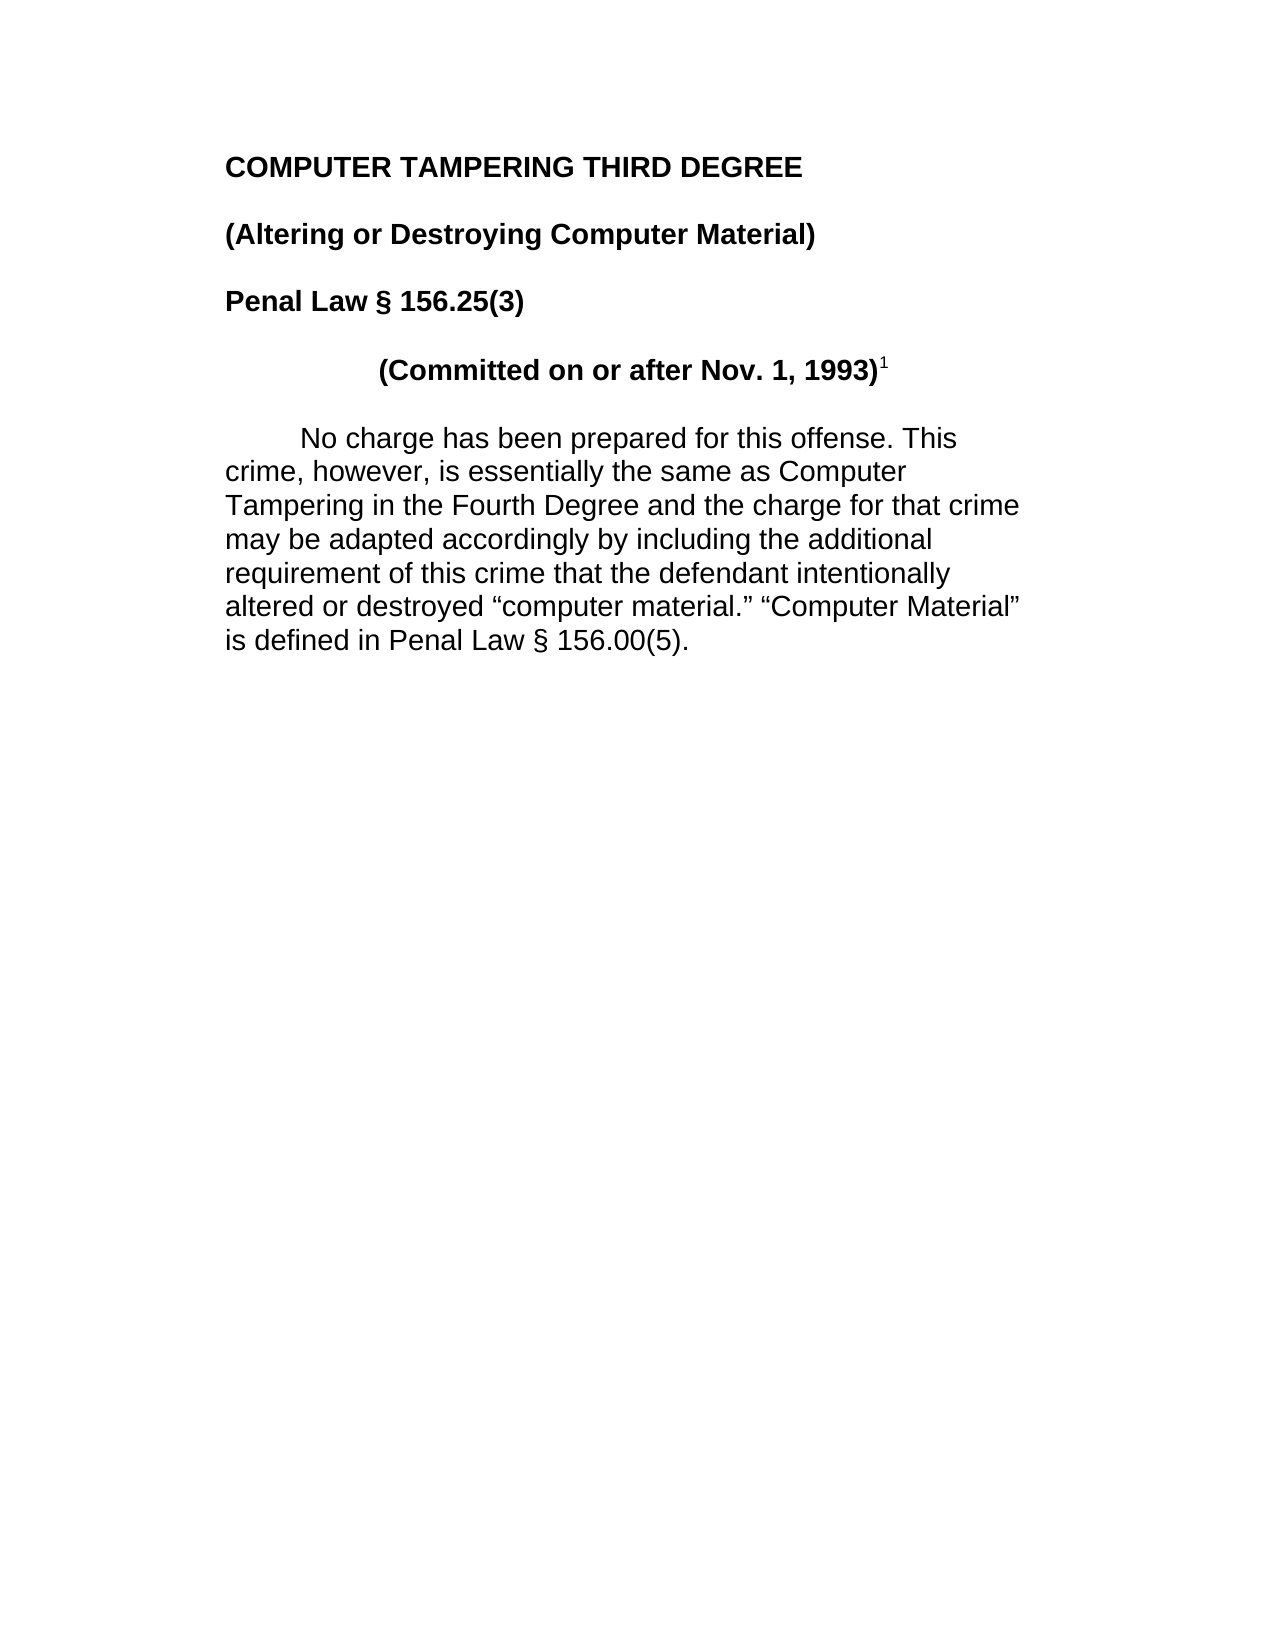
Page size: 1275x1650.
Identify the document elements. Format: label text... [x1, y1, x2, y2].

text No charge has been prepared for this offense. This crime, however, is essentially the same as Computer Tampering in the Fourth Degree and the charge for that crime may be adapted accordingly by including the additional requirement of this crime that the defendant intentionally altered or destroyed “computer material.” “Computer Material” is defined in Penal Law § 156.00(5). [225, 421, 1034, 657]
text COMPUTER TAMPERING THIRD DEGREE (Altering or Destroying Computer Material) Penal Law § 156.25(3) (Committed on or after Nov. 1, 1993)1 [225, 318, 1042, 387]
